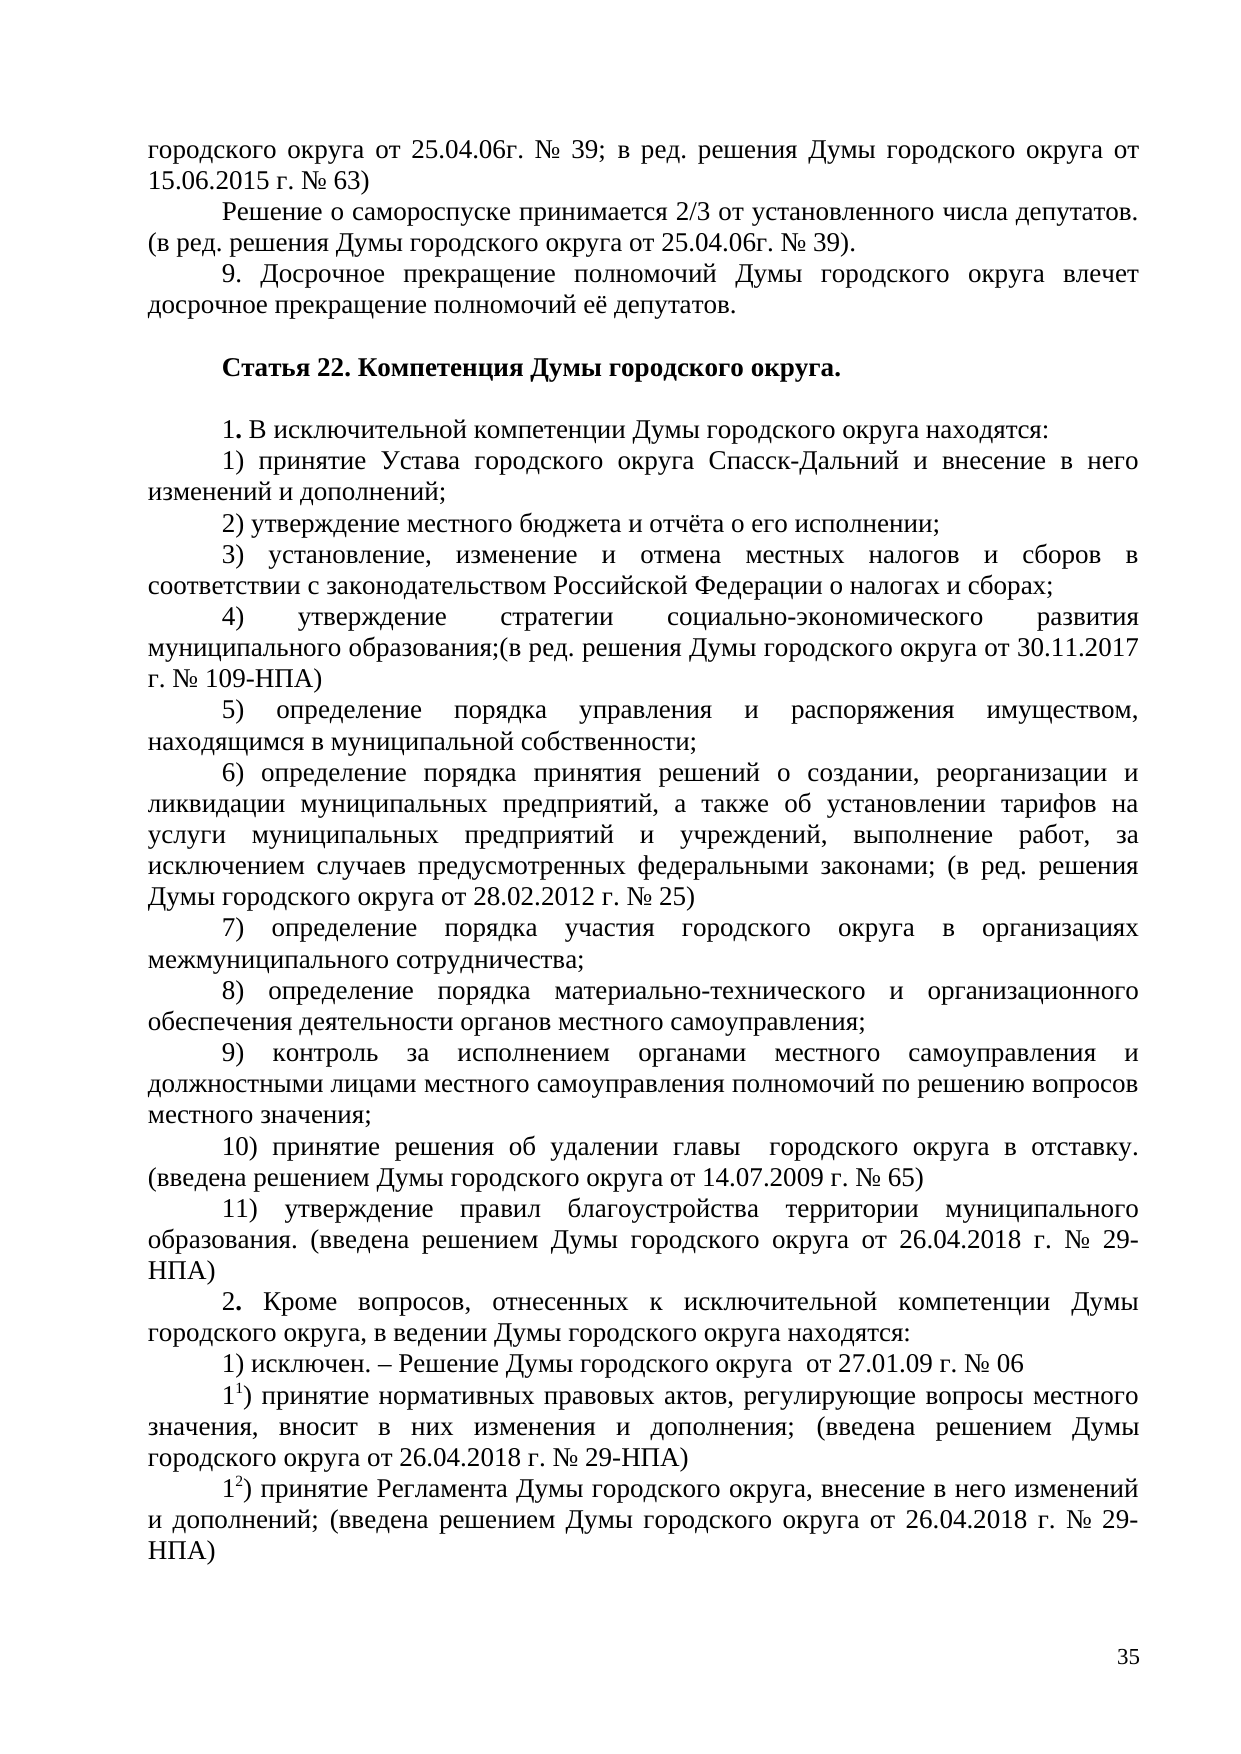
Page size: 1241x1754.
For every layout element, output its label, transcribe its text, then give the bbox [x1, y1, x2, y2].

text 1) принятие Устава городского округа Спасск-Дальний и внесение в него изменений и дополнений; [148, 444, 1140, 507]
text 9. Досрочное прекращение полномочий Думы городского округа влечет досрочное прекращение полномочий её депутатов. [148, 257, 1140, 320]
text Статья 22. Компетенция Думы городского округа. [148, 351, 1140, 382]
text 11) утверждение правил благоустройства территории муниципального образования. (введена решением Думы городского округа от 26.04.2018 г. № 29-НПА) [148, 1192, 1140, 1285]
text 12) принятие Регламента Думы городского округа, внесение в него изменений и дополнений; (введена решением Думы городского округа от 26.04.2018 г. № 29-НПА) [148, 1472, 1140, 1566]
text 10) принятие решения об удалении главы городского округа в отставку. (введена решением Думы городского округа от 14.07.2009 г. № 65) [148, 1129, 1140, 1192]
text 2. Кроме вопросов, отнесенных к исключительной компетенции Думы городского округа, в ведении Думы городского округа находятся: [148, 1285, 1140, 1348]
text 11) принятие нормативных правовых актов, регулирующие вопросы местного значения, вносит в них изменения и дополнения; (введена решением Думы городского округа от 26.04.2018 г. № 29-НПА) [148, 1379, 1140, 1472]
text 1) исключен. – Решение Думы городского округа от 27.01.09 г. № 06 [154, 1348, 1140, 1379]
text 6) определение порядка принятия решений о создании, реорганизации и ликвидации муниципальных предприятий, а также об установлении тарифов на услуги муниципальных предприятий и учреждений, выполнение работ, за исключением случаев предусмотренных федеральными законами; (в ред. решения Думы городского округа от 28.02.2012 г. № 25) [148, 756, 1140, 912]
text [148, 133, 1140, 195]
text 2) утверждение местного бюджета и отчёта о его исполнении; [148, 507, 1140, 538]
text 3) установление, изменение и отмена местных налогов и сборов в соответствии с законодательством Российской Федерации о налогах и сборах; [148, 538, 1140, 600]
text 1. В исключительной компетенции Думы городского округа находятся: [148, 413, 1140, 444]
text 4) утверждение стратегии социально-экономического развития муниципального образования;(в ред. решения Думы городского округа от 30.11.2017 г. № 109-НПА) [148, 600, 1140, 693]
text 5) определение порядка управления и распоряжения имуществом, находящимся в муниципальной собственности; [148, 693, 1140, 756]
text Решение о самороспуске принимается 2/3 от установленного числа депутатов. (в ред. решения Думы городского округа от 25.04.06г. № 39). [148, 195, 1140, 257]
text 7) определение порядка участия городского округа в организациях межмуниципального сотрудничества; [148, 912, 1140, 974]
text 9) контроль за исполнением органами местного самоуправления и должностными лицами местного самоуправления полномочий по решению вопросов местного значения; [148, 1036, 1140, 1129]
text 8) определение порядка материально-технического и организационного обеспечения деятельности органов местного самоуправления; [148, 974, 1140, 1036]
